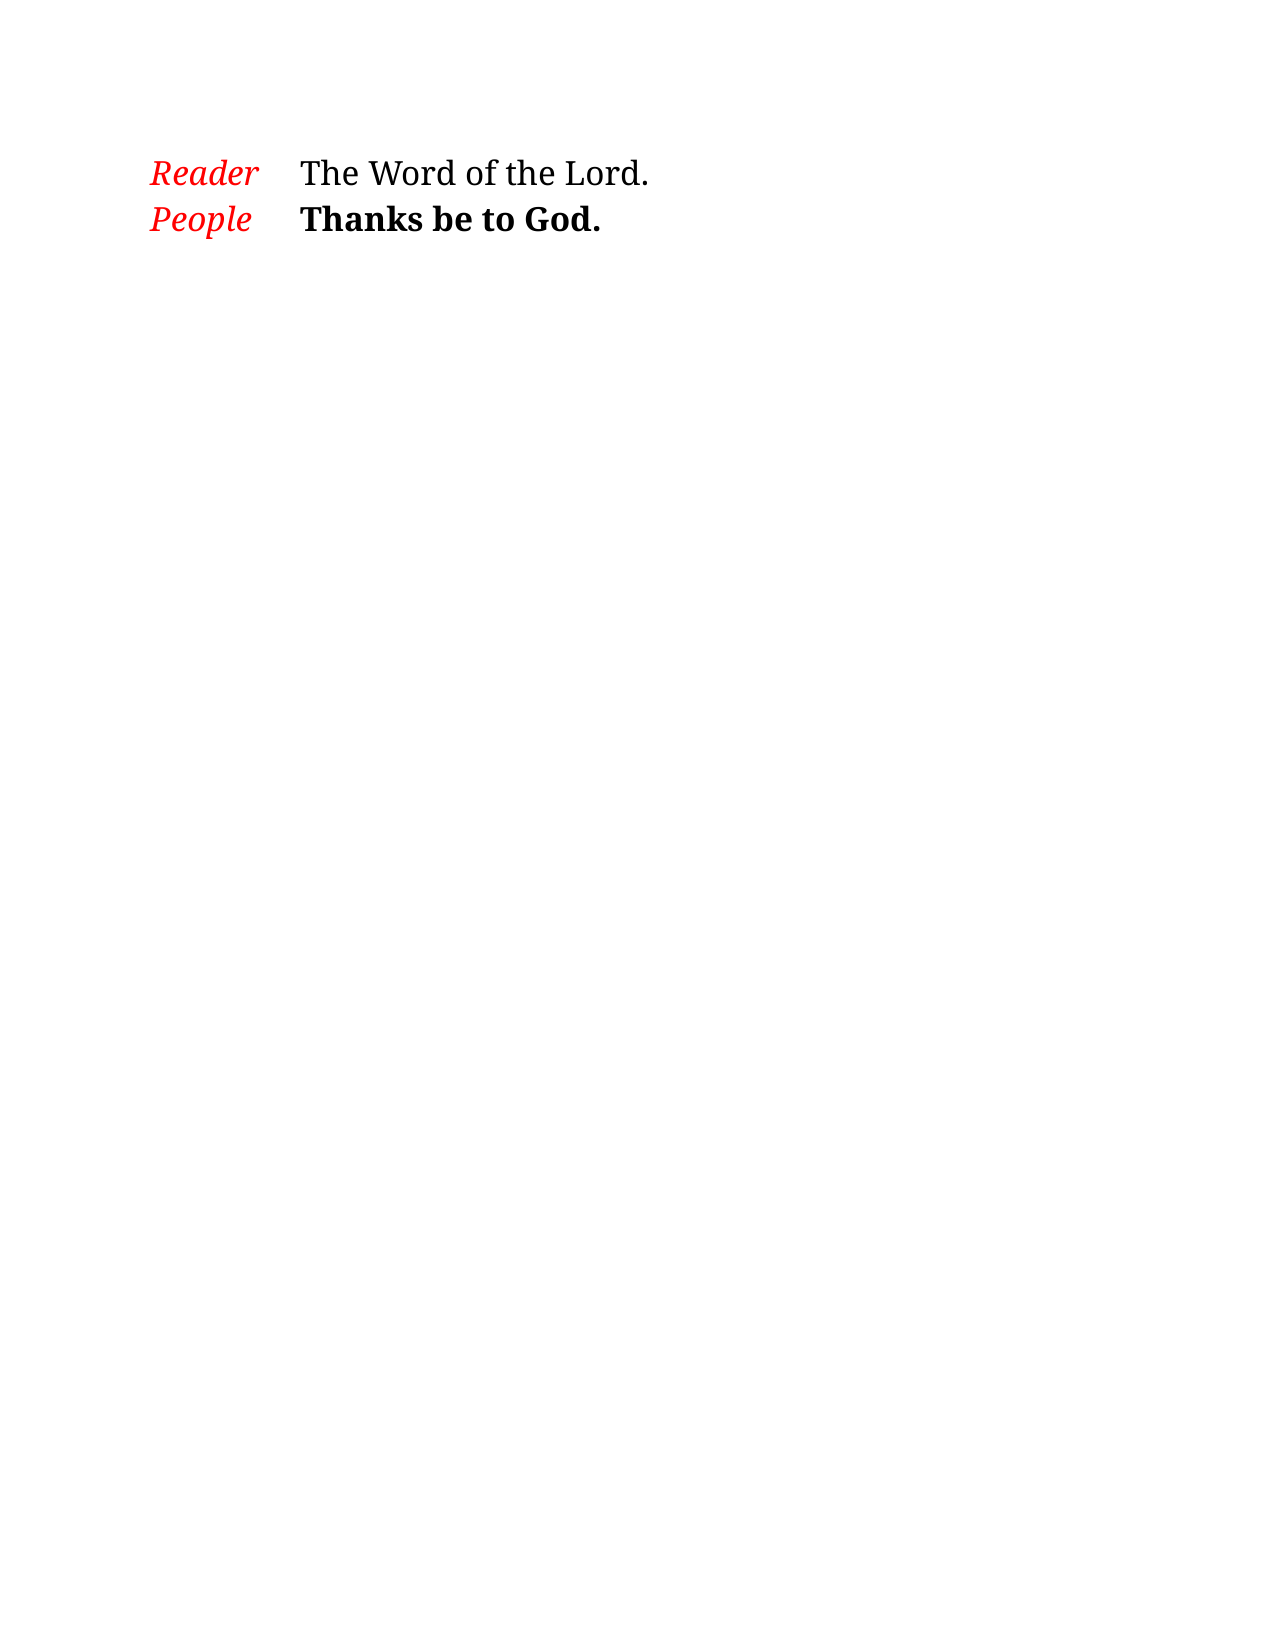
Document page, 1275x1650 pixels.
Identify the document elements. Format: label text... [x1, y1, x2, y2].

text Reader The Word of the Lord. [150, 150, 1125, 195]
text People Thanks be to God. [150, 195, 1125, 241]
